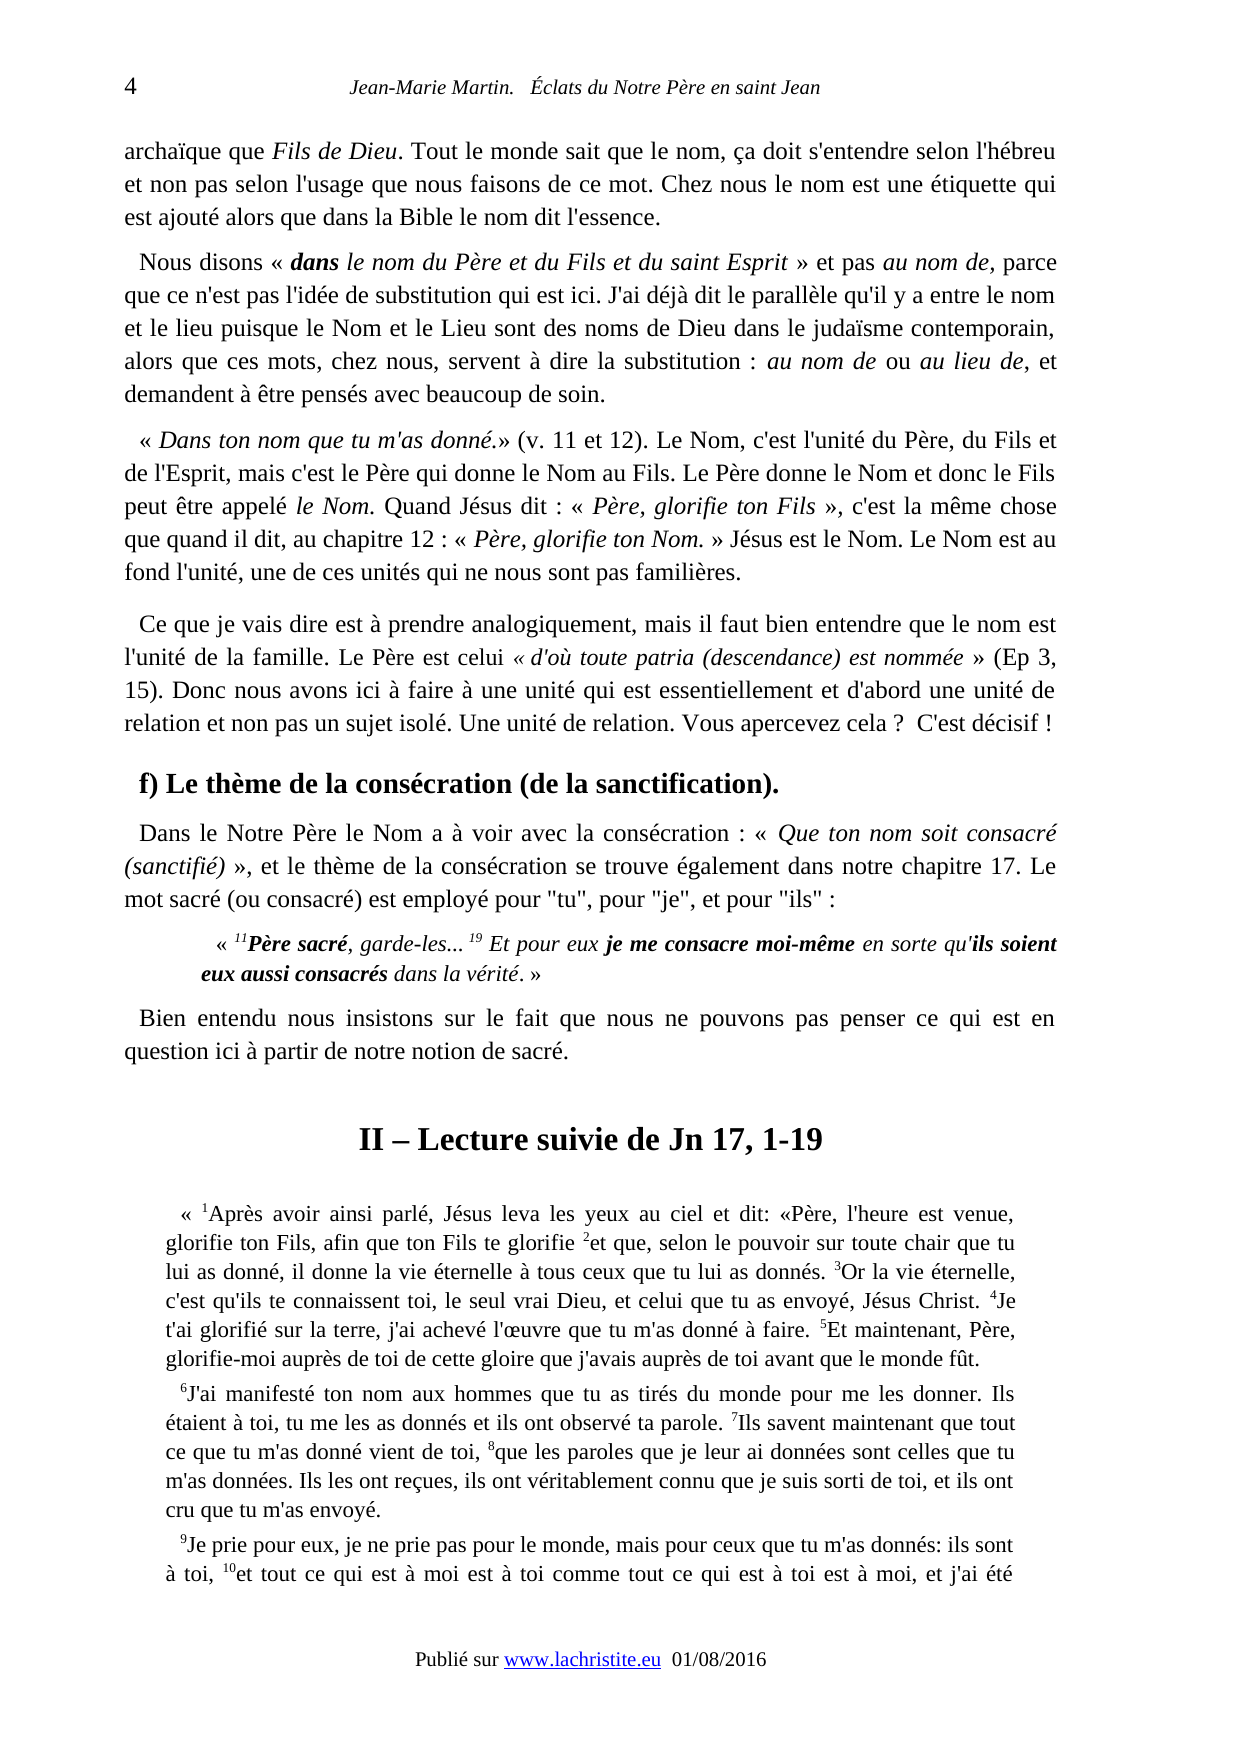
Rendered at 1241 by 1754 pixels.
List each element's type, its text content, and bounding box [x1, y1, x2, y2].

text II – Lecture suivie de Jn 17, 1-19 [124, 1119, 1057, 1157]
text Bien entendu nous insistons sur le fait que nous ne pouvons pas penser ce qui est en question ici à partir de notre notion de sacré. [124, 1003, 1057, 1064]
text Dans le Notre Père le Nom a à voir avec la consécration : « Que ton nom soit consacré (sanctifié) », et le thème de la consécration se trouve également dans notre chapitre 17. Le mot sacré (ou consacré) est employé pour "tu", pour "je", et pour "ils" : [124, 818, 1057, 913]
text « Dans ton nom que tu m'as donné.» (v. 11 et 12). Le Nom, c'est l'unité du Père, du Fils et de l'Esprit, mais c'est le Père qui donne le Nom au Fils. Le Père donne le Nom et donc le Fils peut être appelé le Nom. Quand Jésus dit : « Père, glorifie ton Fils », c'est la même chose que quand il dit, au chapitre 12 : « Père, glorifie ton Nom. » Jésus est le Nom. Le Nom est au fond l'unité, une de ces unités qui ne nous sont pas familières. [124, 425, 1057, 586]
text « 1Après avoir ainsi parlé, Jésus leva les yeux au ciel et dit: «Père, l'heure est venue, glorifie ton Fils, afin que ton Fils te glorifie 2et que, selon le pouvoir sur toute chair que tu lui as donné, il donne la vie éternelle à tous ceux que tu lui as donnés. 3Or la vie éternelle, c'est qu'ils te connaissent toi, le seul vrai Dieu, et celui que tu as envoyé, Jésus Christ. 4Je t'ai glorifié sur la terre, j'ai achevé l'œuvre que tu m'as donné à faire. 5Et maintenant, Père, glorifie-moi auprès de toi de cette gloire que j'avais auprès de toi avant que le monde fût. [165, 1200, 1016, 1371]
text 6J'ai manifesté ton nom aux hommes que tu as tirés du monde pour me les donner. Ils étaient à toi, tu me les as donnés et ils ont observé ta parole. 7Ils savent maintenant que tout ce que tu m'as donné vient de toi, 8que les paroles que je leur ai données sont celles que tu m'as données. Ils les ont reçues, ils ont véritablement connu que je suis sorti de toi, et ils ont cru que tu m'as envoyé. [165, 1380, 1016, 1522]
text f) Le thème de la consécration (de la sanctification). [124, 766, 1057, 799]
text Nous disons « dans le nom du Père et du Fils et du saint Esprit » et pas au nom de, parce que ce n'est pas l'idée de substitution qui est ici. J'ai déjà dit le parallèle qu'il y a entre le nom et le lieu puisque le Nom et le Lieu sont des noms de Dieu dans le judaïsme contemporain, alors que ces mots, chez nous, servent à dire la substitution : au nom de ou au lieu de, et demandent à être pensés avec beaucoup de soin. [124, 247, 1057, 408]
text Ce que je vais dire est à prendre analogiquement, mais il faut bien entendre que le nom est l'unité de la famille. Le Père est celui « d'où toute patria (descendance) est nommée » (Ep 3, 15). Donc nous avons ici à faire à une unité qui est essentiellement et d'abord une unité de relation et non pas un sujet isolé. Une unité de relation. Vous apercevez cela ? C'est décisif ! [124, 609, 1057, 737]
text « 11Père sacré, garde-les... 19 Et pour eux je me consacre moi-même en sorte qu'ils soient eux aussi consacrés dans la vérité. » [201, 930, 1057, 986]
